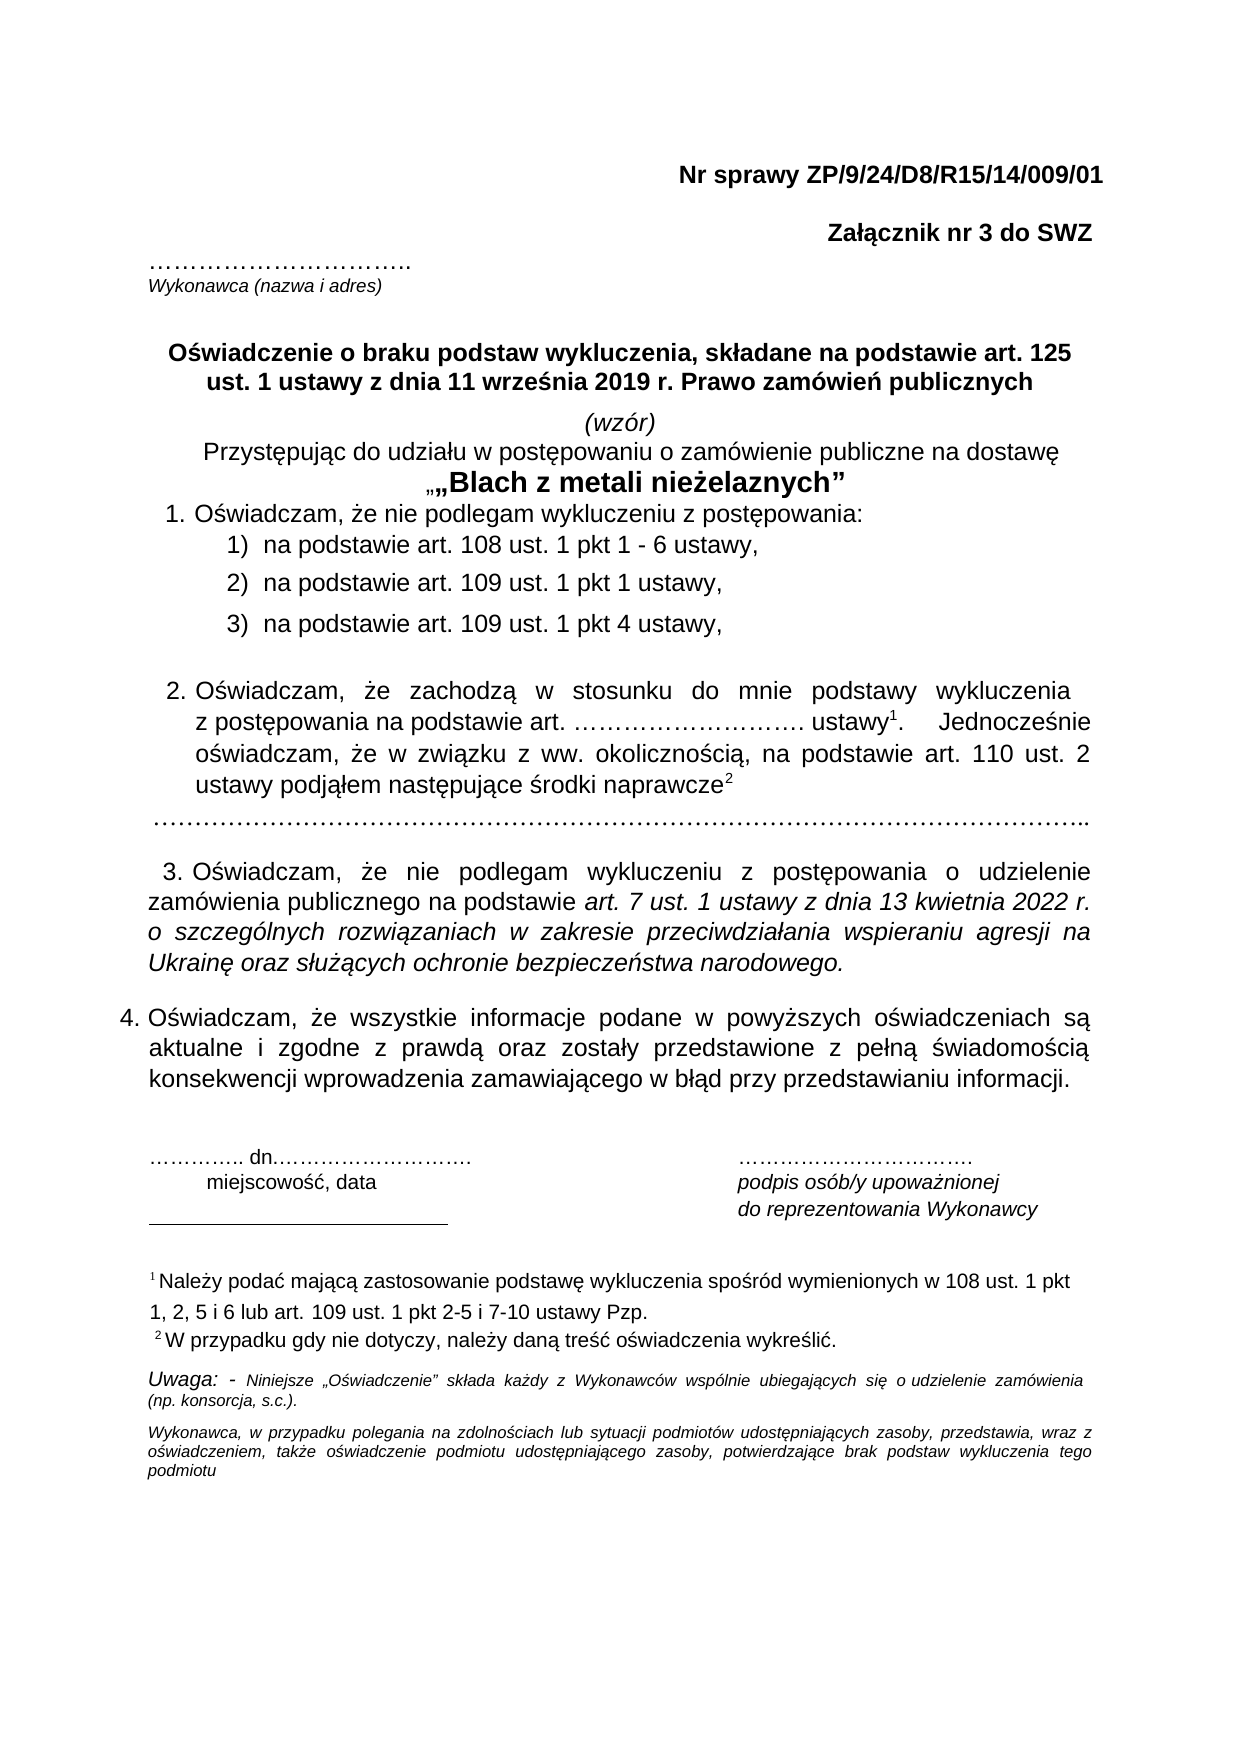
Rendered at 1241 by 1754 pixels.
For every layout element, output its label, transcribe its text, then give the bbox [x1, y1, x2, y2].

text Wykonawca, w przypadku polegania na zdolnościach lub sytuacji podmiotów udostępniających zasoby, przedstawia, wraz z oświadczeniem, także oświadczenie podmiotu udostępniającego zasoby, potwierdzające brak podstaw wykluczenia tego podmiotu [148, 1423, 1093, 1480]
list na podstawie art. 108 ust. 1 pkt 1 - 6 ustawy, [226, 530, 1084, 559]
text ………………………………………………………………………………………………….. [152, 802, 1093, 831]
text Uwaga: - Niniejsze „Oświadczenie” składa każdy z Wykonawców wspólnie ubiegających się o udzielenie zamówienia (np. konsorcja, s.c.). [148, 1367, 1093, 1410]
list Oświadczam, że wszystkie informacje podane w powyższych oświadczeniach są aktualne i zgodne z prawdą oraz zostały przedstawione z pełną świadomością konsekwencji wprowadzenia zamawiającego w błąd przy przedstawianiu informacji. [119, 1003, 1091, 1092]
list Oświadczam, że nie podlegam wykluczeniu z postępowania o udzielenie zamówienia publicznego na podstawie art. 7 ust. 1 ustawy z dnia 13 kwietnia 2022 r. o szczególnych rozwiązaniach w zakresie przeciwdziałania wspieraniu agresji na Ukrainę oraz służących ochronie bezpieczeństwa narodowego. [148, 857, 1093, 977]
text 2 W przypadku gdy nie dotyczy, należy daną treść oświadczenia wykreślić. [148, 1328, 1091, 1352]
text „„Blach z metali nieżelaznych” [148, 465, 1116, 499]
text Wykonawca (nazwa i adres) [148, 275, 1093, 297]
text Nr sprawy ZP/9/24/D8/R15/14/009/01 [192, 160, 1104, 189]
list Oświadczam, że zachodzą w stosunku do mnie podstawy wykluczenia z postępowania na podstawie art. ………………………. ustawy1. Jednocześnie oświadczam, że w związku z ww. okolicznością, na podstawie art. 110 ust. 2 ustawy podjąłem następujące środki naprawcze2 [166, 676, 1091, 799]
text ………….. dn.………………………. ……………………………. [149, 1145, 1091, 1169]
text (wzór) [148, 408, 1093, 437]
text Załącznik nr 3 do SWZ [148, 217, 1093, 246]
text ………………………….. [148, 246, 1093, 275]
text Oświadczenie o braku podstaw wykluczenia, składane na podstawie art. 125 ust. 1 ustawy z dnia 11 września 2019 r. Prawo zamówień publicznych [148, 338, 1093, 395]
list na podstawie art. 109 ust. 1 pkt 1 ustawy, [226, 568, 1084, 597]
list Oświadczam, że nie podlegam wykluczeniu z postępowania: [165, 499, 1091, 528]
text 1 Należy podać mającą zastosowanie podstawę wykluczenia spośród wymienionych w 108 ust. 1 pkt 1, 2, 5 i 6 lub art. 109 ust. 1 pkt 2-5 i 7-10 ustawy Pzp. [149, 1269, 1091, 1325]
list na podstawie art. 109 ust. 1 pkt 4 ustawy, [226, 609, 1084, 638]
text Przystępując do udziału w postępowaniu o zamówienie publiczne na dostawę [148, 437, 1116, 465]
text miejscowość, data podpis osób/y upoważnionej do reprezentowania Wykonawcy [148, 1170, 1093, 1220]
